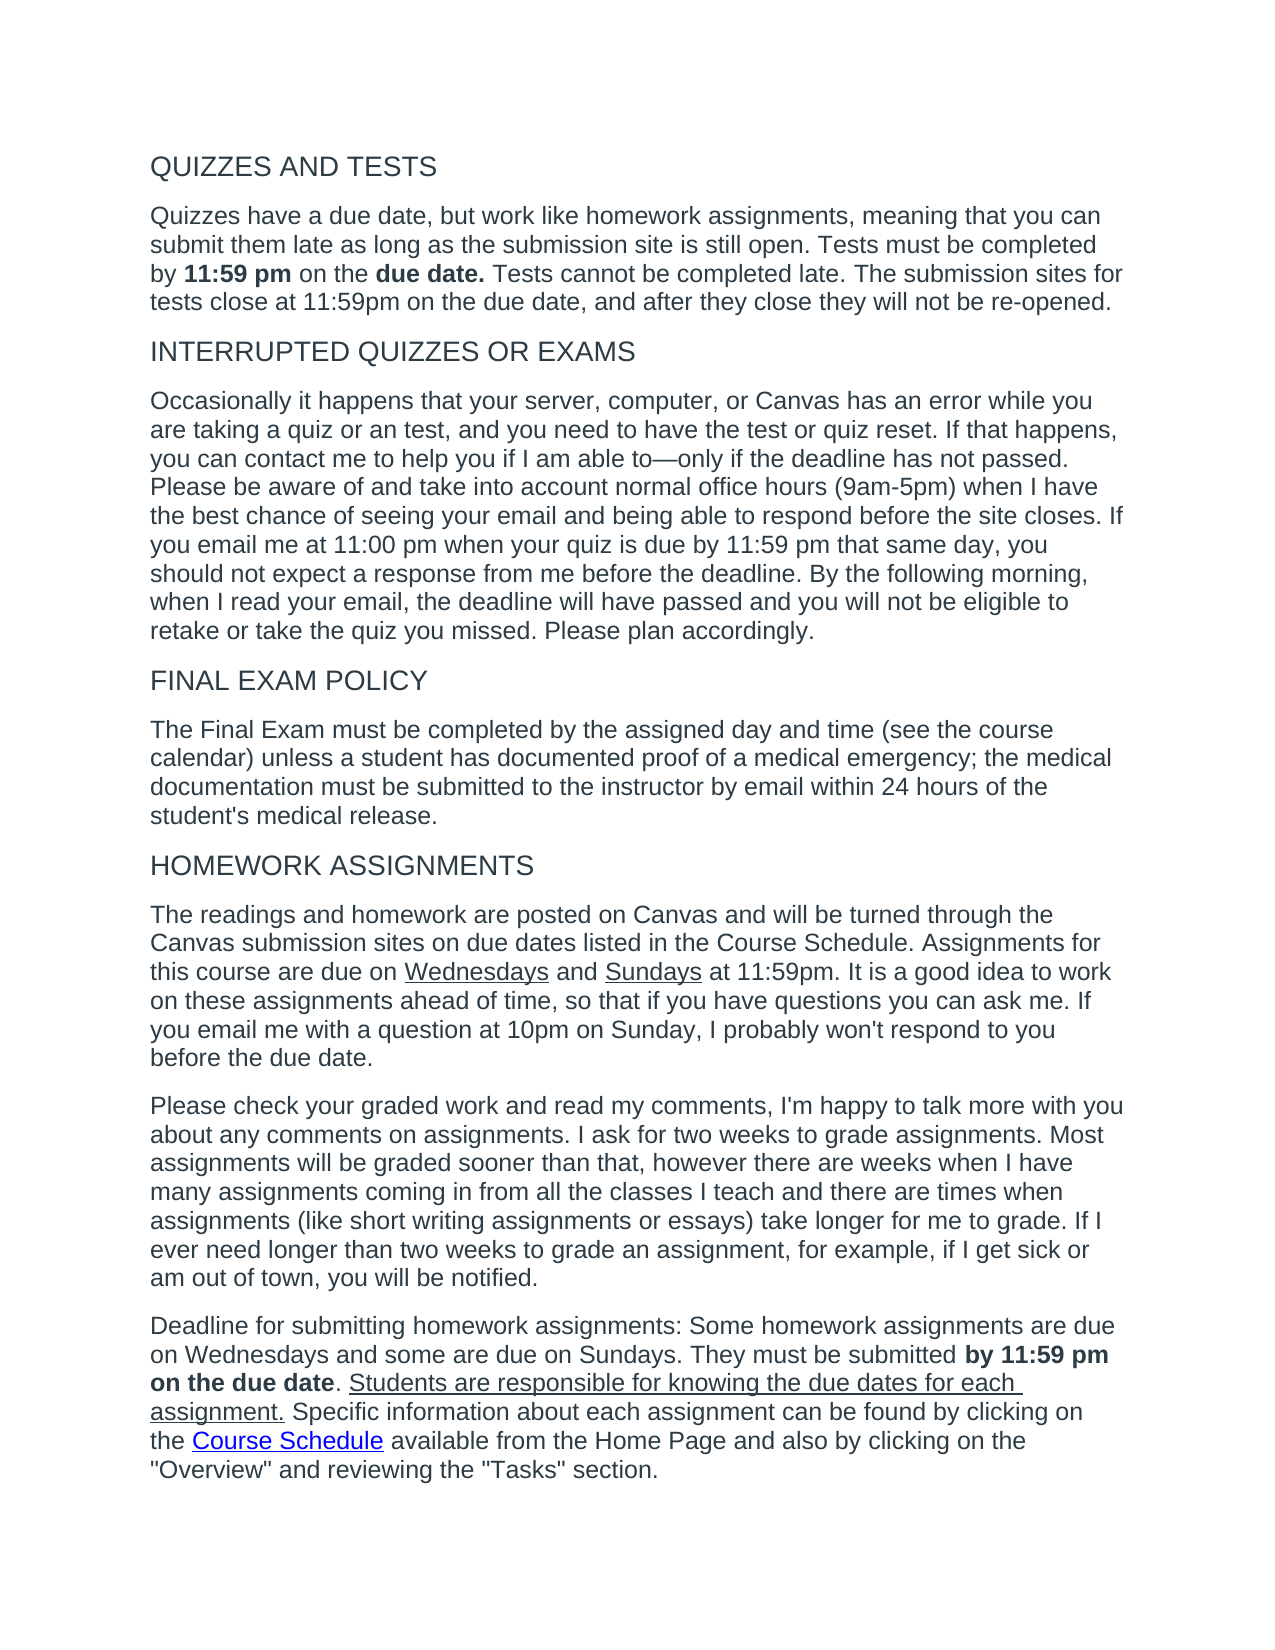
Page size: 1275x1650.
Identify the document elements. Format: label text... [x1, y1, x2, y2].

text QUIZZES AND TESTS [150, 150, 1125, 182]
text FINAL EXAM POLICY [150, 663, 1125, 696]
text Quizzes have a due date, but work like homework assignments, meaning that you can submit them late as long as the submission site is still open. Tests must be completed by 11:59 pm on the due date. Tests cannot be completed late. The submission sites for tests close at 11:59pm on the due date, and after they close they will not be re-opened. [150, 201, 1125, 316]
text Deadline for submitting homework assignments: Some homework assignments are due on Wednesdays and some are due on Sundays. They must be submitted by 11:59 pm on the due date. Students are responsible for knowing the due dates for each assignment. Specific information about each assignment can be found by clicking on the Course Schedule available from the Home Page and also by clicking on the "Overview" and reviewing the "Tasks" section. [150, 1311, 1125, 1483]
text Please check your graded work and read my comments, I'm happy to talk more with you about any comments on assignments. I ask for two weeks to grade assignments. Most assignments will be graded sooner than that, however there are weeks when I have many assignments coming in from all the classes I teach and there are times when assignments (like short writing assignments or essays) take longer for me to grade. If I ever need longer than two weeks to grade an assignment, for example, if I get sick or am out of town, you will be notified. [150, 1091, 1125, 1292]
text INTERRUPTED QUIZZES OR EXAMS [150, 335, 1125, 367]
text HOMEWORK ASSIGNMENTS [150, 848, 1125, 881]
text The readings and homework are posted on Canvas and will be turned through the Canvas submission sites on due dates listed in the Course Schedule. Assignments for this course are due on Wednesdays and Sundays at 11:59pm. It is a good idea to work on these assignments ahead of time, so that if you have questions you can ask me. If you email me with a question at 10pm on Sunday, I probably won't respond to you before the due date. [150, 899, 1125, 1072]
text Occasionally it happens that your server, computer, or Canvas has an error while you are taking a quiz or an test, and you need to have the test or quiz reset. If that happens, you can contact me to help you if I am able to—only if the deadline has not passed. Please be aware of and take into account normal office hours (9am-5pm) when I have the best chance of seeing your email and being able to respond before the site closes. If you email me at 11:00 pm when your quiz is due by 11:59 pm that same day, you should not expect a response from me before the deadline. By the following morning, when I read your email, the deadline will have passed and you will not be eligible to retake or take the quiz you missed. Please plan accordingly. [150, 386, 1125, 645]
text The Final Exam must be completed by the assigned day and time (see the course calendar) unless a student has documented proof of a medical emergency; the medical documentation must be submitted to the instructor by email within 24 hours of the student's medical release. [150, 715, 1125, 830]
